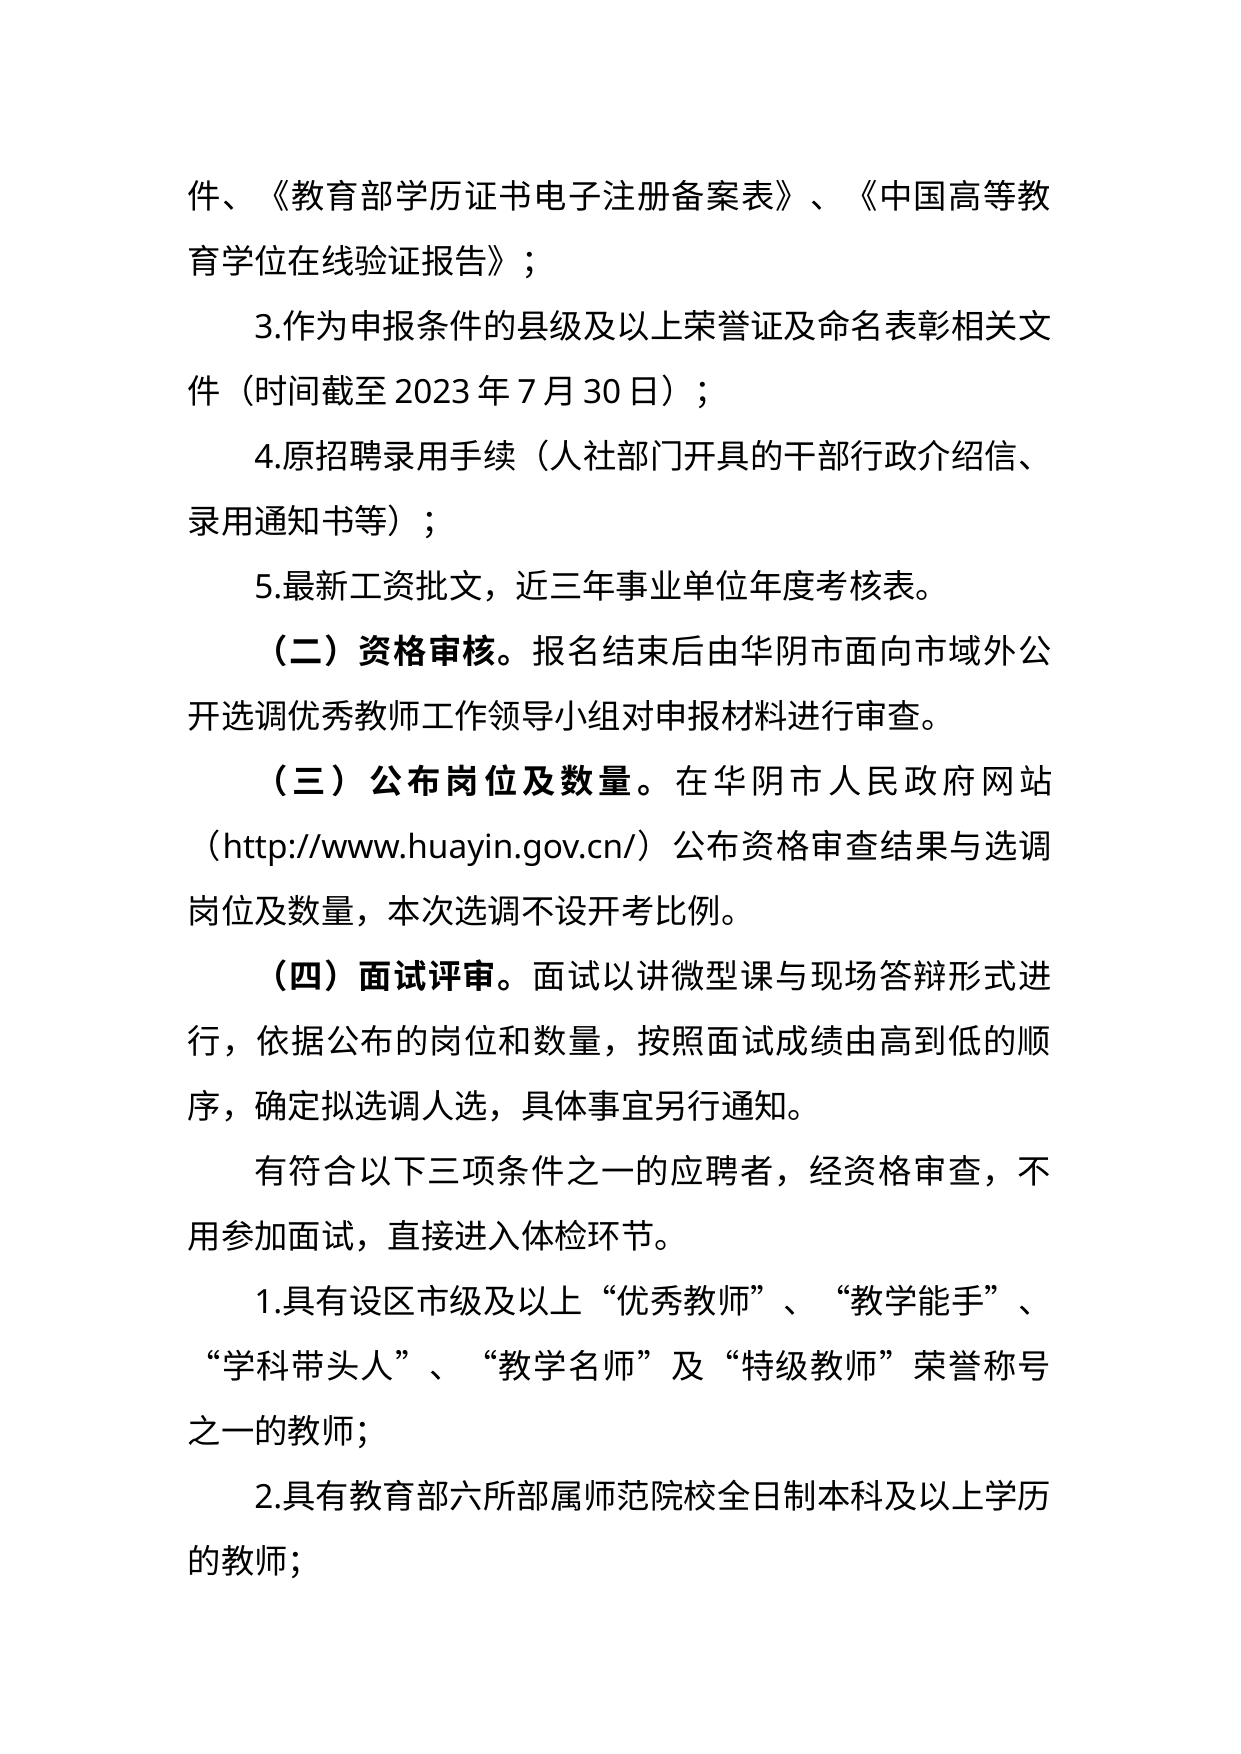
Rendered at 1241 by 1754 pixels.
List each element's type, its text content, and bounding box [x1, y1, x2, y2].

text （三）公布岗位及数量。在华阴市人民政府网站（http://www.huayin.gov.cn/）公布资格审查结果与选调岗位及数量，本次选调不设开考比例。 [187, 747, 1053, 942]
text （二）资格审核。报名结束后由华阴市面向市域外公开选调优秀教师工作领导小组对申报材料进行审查。 [187, 617, 1053, 747]
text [187, 162, 1053, 292]
text 1.具有设区市级及以上“优秀教师”、“教学能手”、“学科带头人”、“教学名师”及“特级教师”荣誉称号之一的教师； [187, 1267, 1053, 1462]
text 2.具有教育部六所部属师范院校全日制本科及以上学历的教师； [187, 1462, 1053, 1592]
text 4.原招聘录用手续（人社部门开具的干部行政介绍信、录用通知书等）； [187, 422, 1053, 552]
text 5.最新工资批文，近三年事业单位年度考核表。 [187, 552, 1053, 617]
text 有符合以下三项条件之一的应聘者，经资格审查，不用参加面试，直接进入体检环节。 [187, 1137, 1053, 1267]
text 3.作为申报条件的县级及以上荣誉证及命名表彰相关文件（时间截至2023年7月30日）； [187, 292, 1053, 422]
text （四）面试评审。面试以讲微型课与现场答辩形式进行，依据公布的岗位和数量，按照面试成绩由高到低的顺序，确定拟选调人选，具体事宜另行通知。 [187, 942, 1053, 1137]
